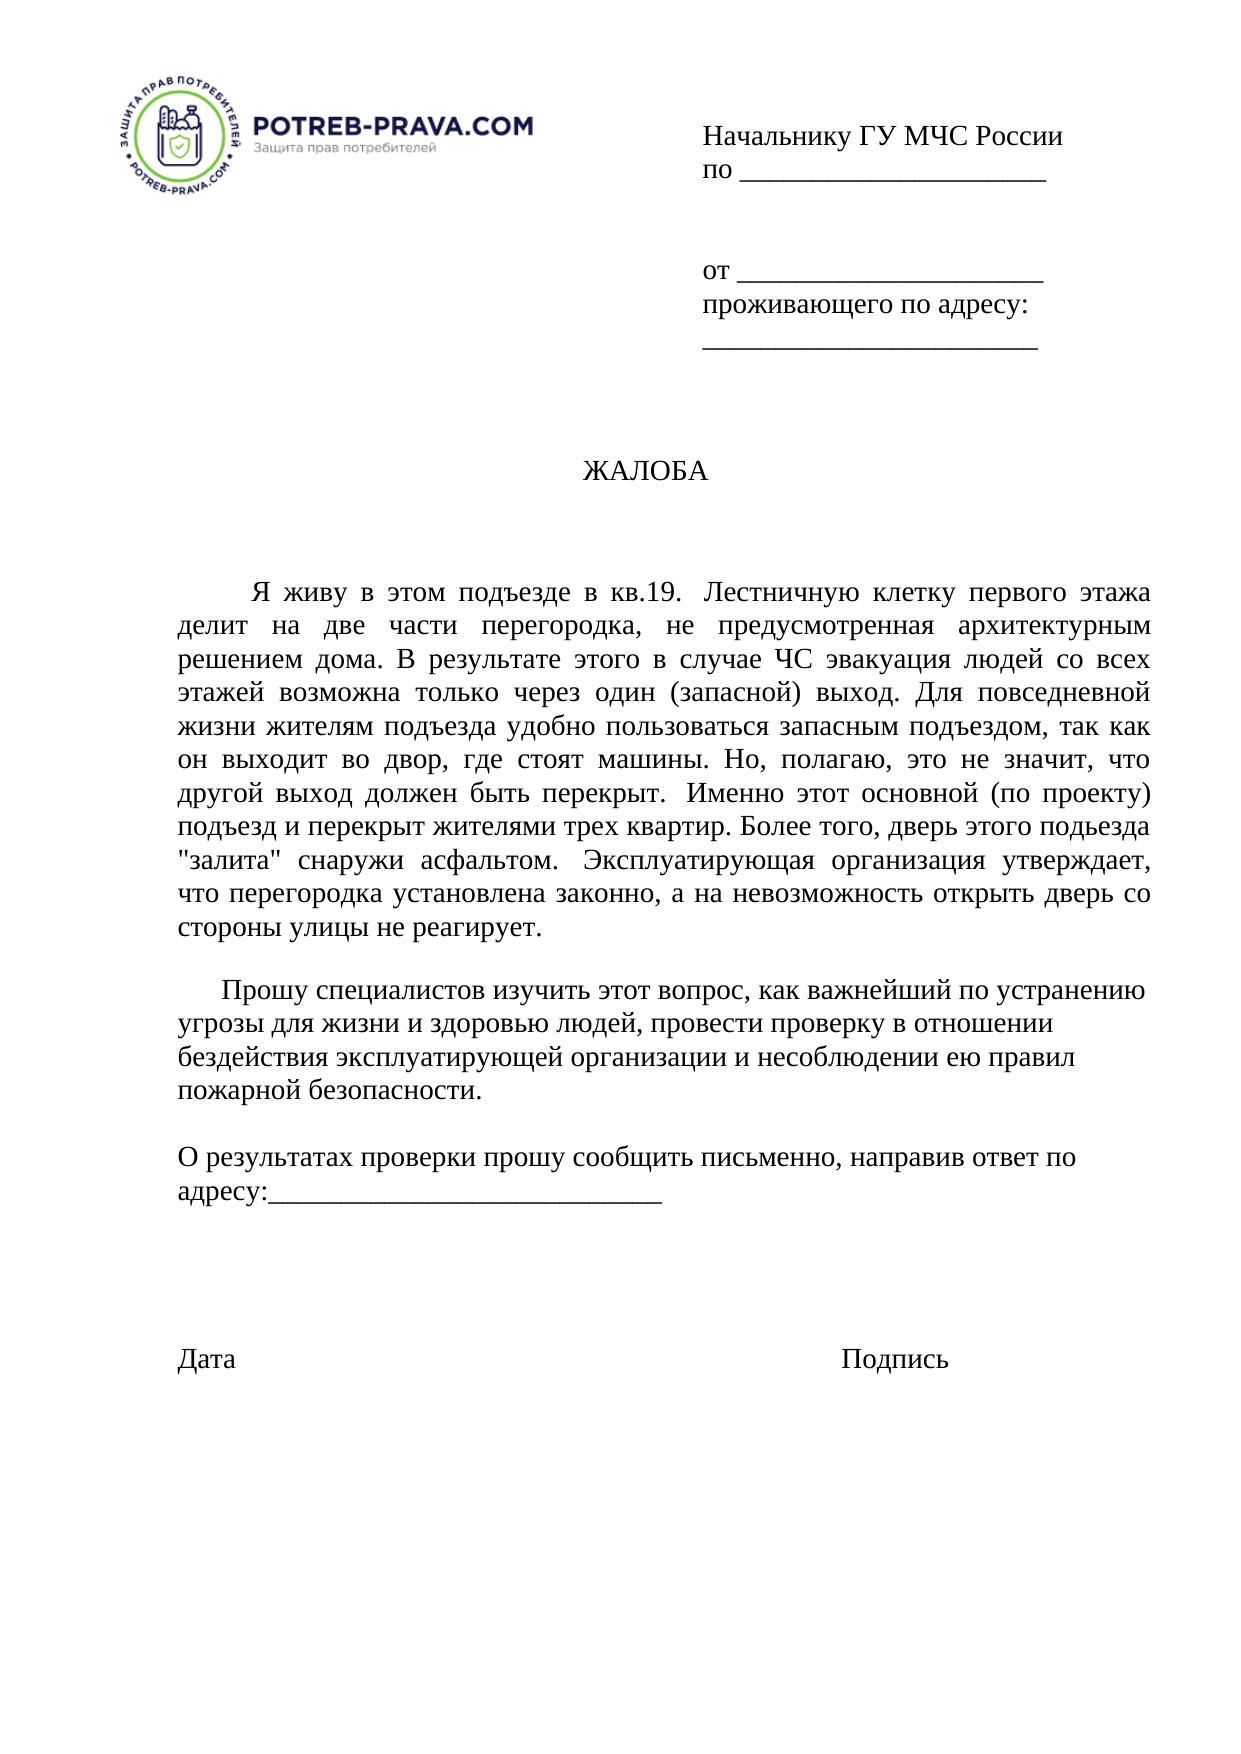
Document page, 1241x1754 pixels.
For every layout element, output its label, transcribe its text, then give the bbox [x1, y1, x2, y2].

text Я живу в этом подъезде в кв.19. Лестничную клетку первого этажа делит на две части перегородка, не предусмотренная архитектурным решением дома. В результате этого в случае ЧС эвакуация людей со всех этажей возможна только через один (запасной) выход. Для повседневной жизни жителям подъезда удобно пользоваться запасным подъездом, так как он выходит во двор, где стоят машины. Но, полагаю, это не значит, что другой выход должен быть перекрыт. Именно этот основной (по проекту) подъезд и перекрыт жителями трех квартир. Более того, дверь этого подьезда "залита" снаружи асфальтом. Эксплуатирующая организация утверждает, что перегородка установлена законно, а на невозможность открыть дверь со стороны улицы не реагирует. [177, 574, 1152, 943]
text _______________________ [702, 319, 1152, 353]
text О результатах проверки прошу сообщить письменно, направив ответ по адресу:___________________________ [177, 1139, 1152, 1207]
text проживающего по адресу: [702, 286, 1152, 319]
picture [101, 73, 545, 199]
text Прошу специалистов изучить этот вопрос, как важнейший по устранению угрозы для жизни и здоровью людей, провести проверку в отношении бездействия эксплуатирующей организации и несоблюдении ею правил пожарной безопасности. [177, 972, 1152, 1106]
text от _____________________ [702, 252, 1152, 286]
text Начальнику ГУ МЧС России [702, 118, 1152, 152]
text по _____________________ [702, 152, 1152, 185]
text ЖАЛОБА [140, 453, 1152, 487]
text Дата Подпись [177, 1341, 1152, 1374]
